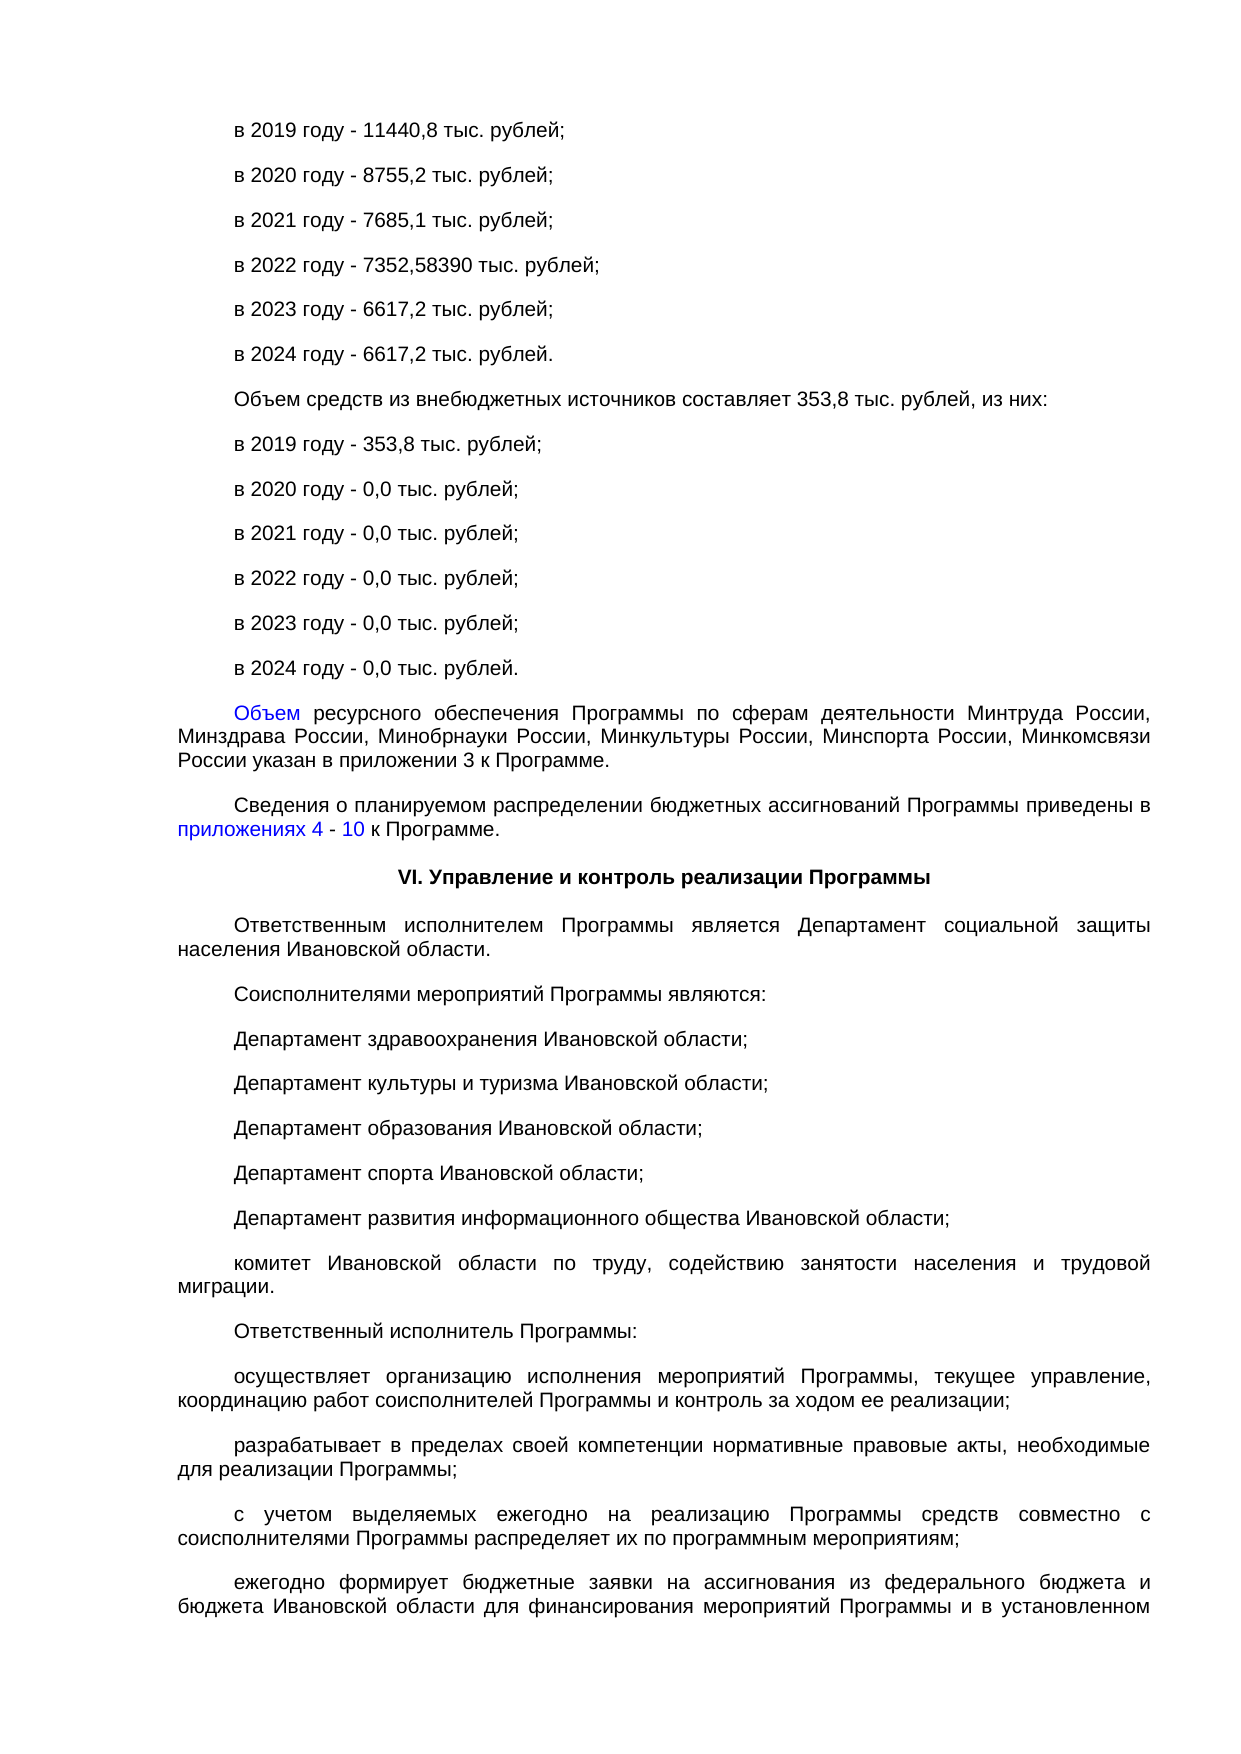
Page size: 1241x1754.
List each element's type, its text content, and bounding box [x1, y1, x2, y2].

text в 2019 году - 11440,8 тыс. рублей; [177, 118, 1152, 142]
text Сведения о планируемом распределении бюджетных ассигнований Программы приведены в приложениях 4 - 10 к Программе. [177, 793, 1152, 841]
text с учетом выделяемых ежегодно на реализацию Программы средств совместно с соисполнителями Программы распределяет их по программным мероприятиям; [177, 1501, 1152, 1549]
text Департамент развития информационного общества Ивановской области; [177, 1206, 1152, 1229]
text Объем средств из внебюджетных источников составляет 353,8 тыс. рублей, из них: [177, 387, 1152, 411]
text комитет Ивановской области по труду, содействию занятости населения и трудовой миграции. [177, 1250, 1152, 1298]
text Ответственным исполнителем Программы является Департамент социальной защиты населения Ивановской области. [177, 913, 1152, 961]
text Департамент здравоохранения Ивановской области; [177, 1026, 1152, 1050]
text в 2019 году - 353,8 тыс. рублей; [177, 432, 1152, 456]
title VI. Управление и контроль реализации Программы [177, 865, 1152, 889]
text Департамент спорта Ивановской области; [177, 1161, 1152, 1185]
text в 2023 году - 6617,2 тыс. рублей; [177, 297, 1152, 321]
text Объем ресурсного обеспечения Программы по сферам деятельности Минтруда России, Минздрава России, Минобрнауки России, Минкультуры России, Минспорта России, Минкомсвязи России указан в приложении 3 к Программе. [177, 700, 1152, 772]
text в 2023 году - 0,0 тыс. рублей; [177, 611, 1152, 635]
text в 2022 году - 7352,58390 тыс. рублей; [177, 252, 1152, 276]
text в 2020 году - 0,0 тыс. рублей; [177, 476, 1152, 500]
text разрабатывает в пределах своей компетенции нормативные правовые акты, необходимые для реализации Программы; [177, 1433, 1152, 1481]
text Департамент образования Ивановской области; [177, 1116, 1152, 1140]
text Ответственный исполнитель Программы: [177, 1319, 1152, 1343]
text в 2024 году - 0,0 тыс. рублей. [177, 656, 1152, 679]
text Департамент культуры и туризма Ивановской области; [177, 1071, 1152, 1095]
text в 2021 году - 7685,1 тыс. рублей; [177, 208, 1152, 232]
text в 2022 году - 0,0 тыс. рублей; [177, 566, 1152, 590]
text осуществляет организацию исполнения мероприятий Программы, текущее управление, координацию работ соисполнителей Программы и контроль за ходом ее реализации; [177, 1364, 1152, 1412]
text в 2021 году - 0,0 тыс. рублей; [177, 521, 1152, 545]
text в 2020 году - 8755,2 тыс. рублей; [177, 163, 1152, 187]
text Соисполнителями мероприятий Программы являются: [177, 982, 1152, 1006]
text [177, 1570, 1152, 1618]
text в 2024 году - 6617,2 тыс. рублей. [177, 342, 1152, 366]
